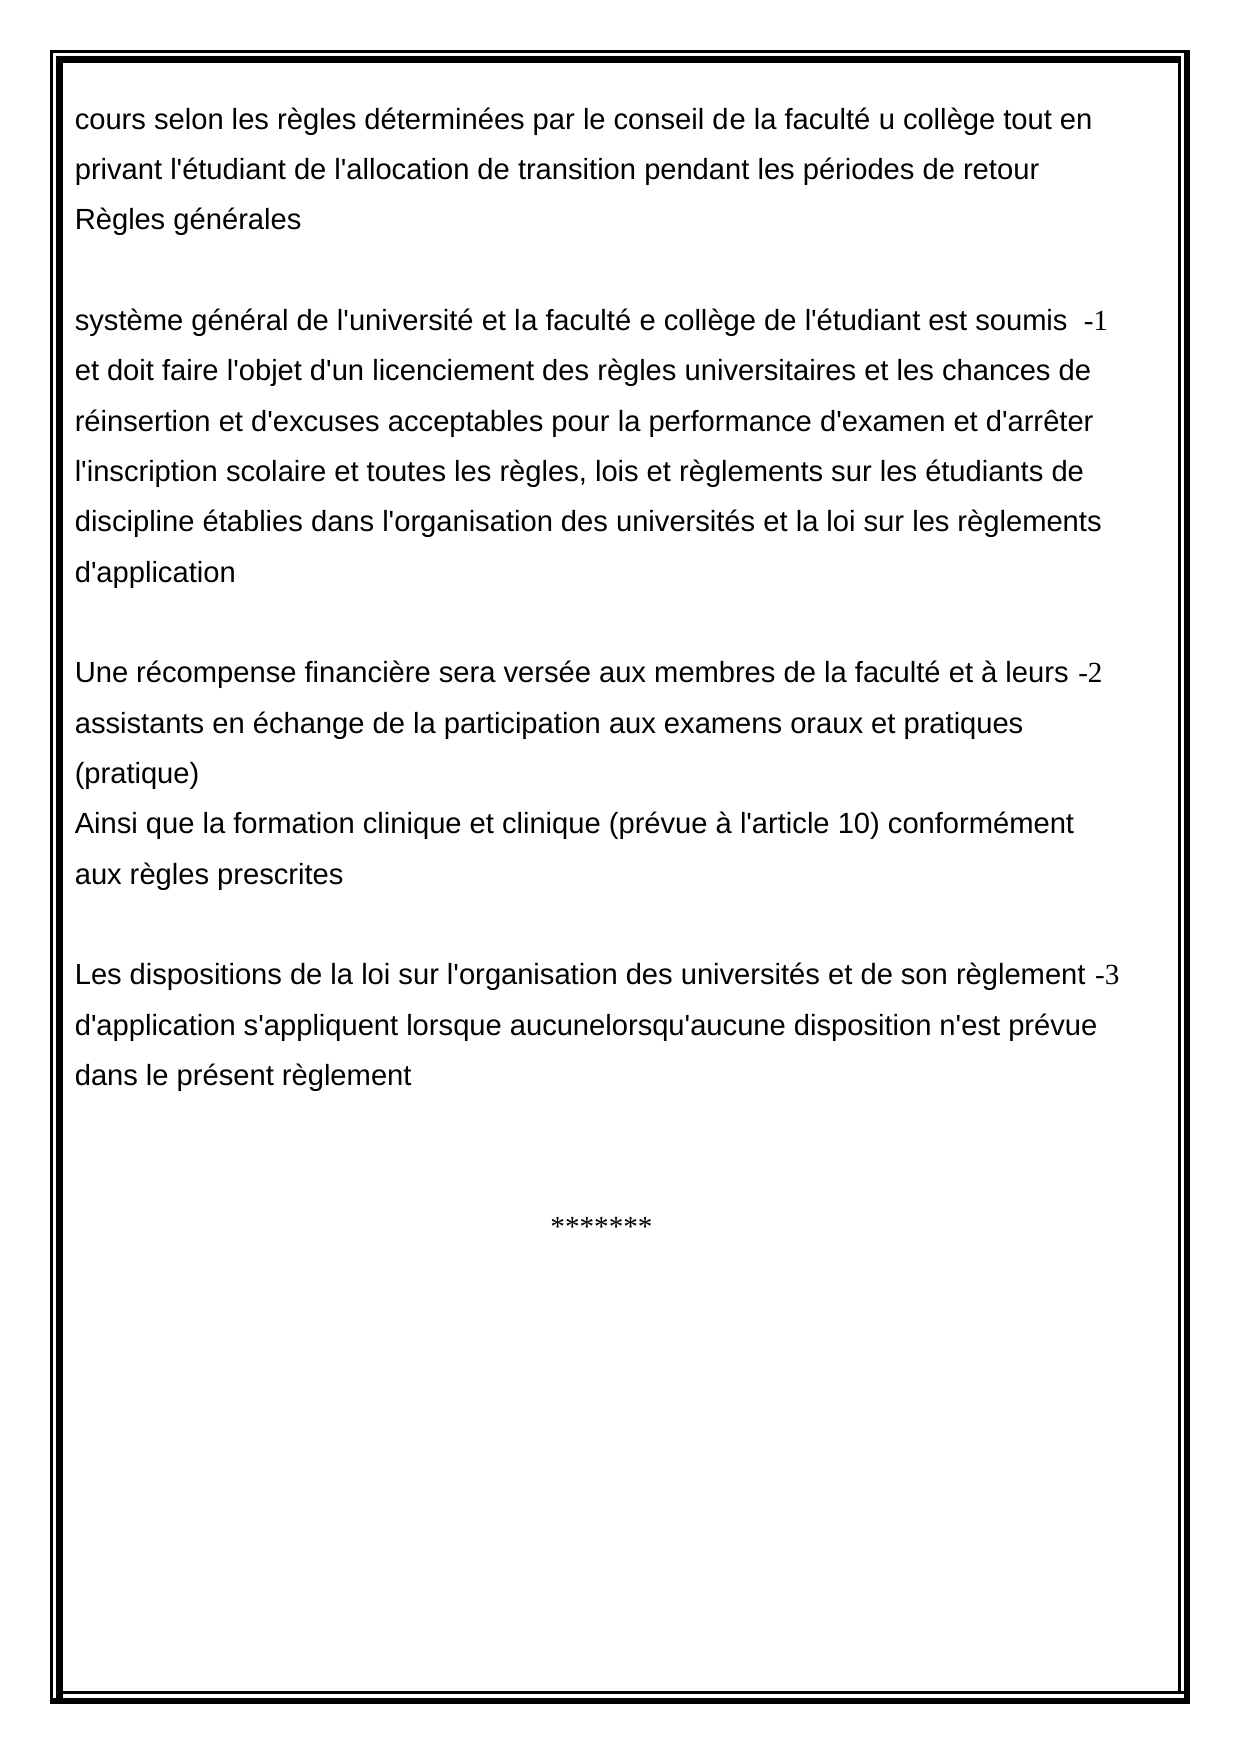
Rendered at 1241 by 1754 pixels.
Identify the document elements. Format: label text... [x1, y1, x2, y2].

text 2-Une récompense financière sera versée aux membres de la faculté et à leurs assistants en échange de la participation aux examens oraux et pratiques (pratique) [75, 655, 1128, 789]
text 1- système général de l'université et lde l'étudiant est soumis et doit faire l'objet d'un licenciement des règles universitaires et les chances de réinsertion et d'excuses acceptables pour la performance d'examen et d'arrêter l'inscription scolaire et toutes les règles, lois et règlements sur les étudiants de discipline établies dans l'organisation des universités et la loi sur les règlements d'application [75, 303, 1128, 588]
text Règles générales [75, 202, 1128, 236]
text 3-Les dispositions de la loi sur l'organisation des universités et de son règlement d'application s'appliquent disposition n'est prévue dans le présent règlement [75, 957, 1128, 1092]
text Ainsi que la formation clinique et clinique (prévue à l'article 10) conformément aux règles prescrites [75, 806, 1128, 890]
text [75, 102, 1165, 186]
